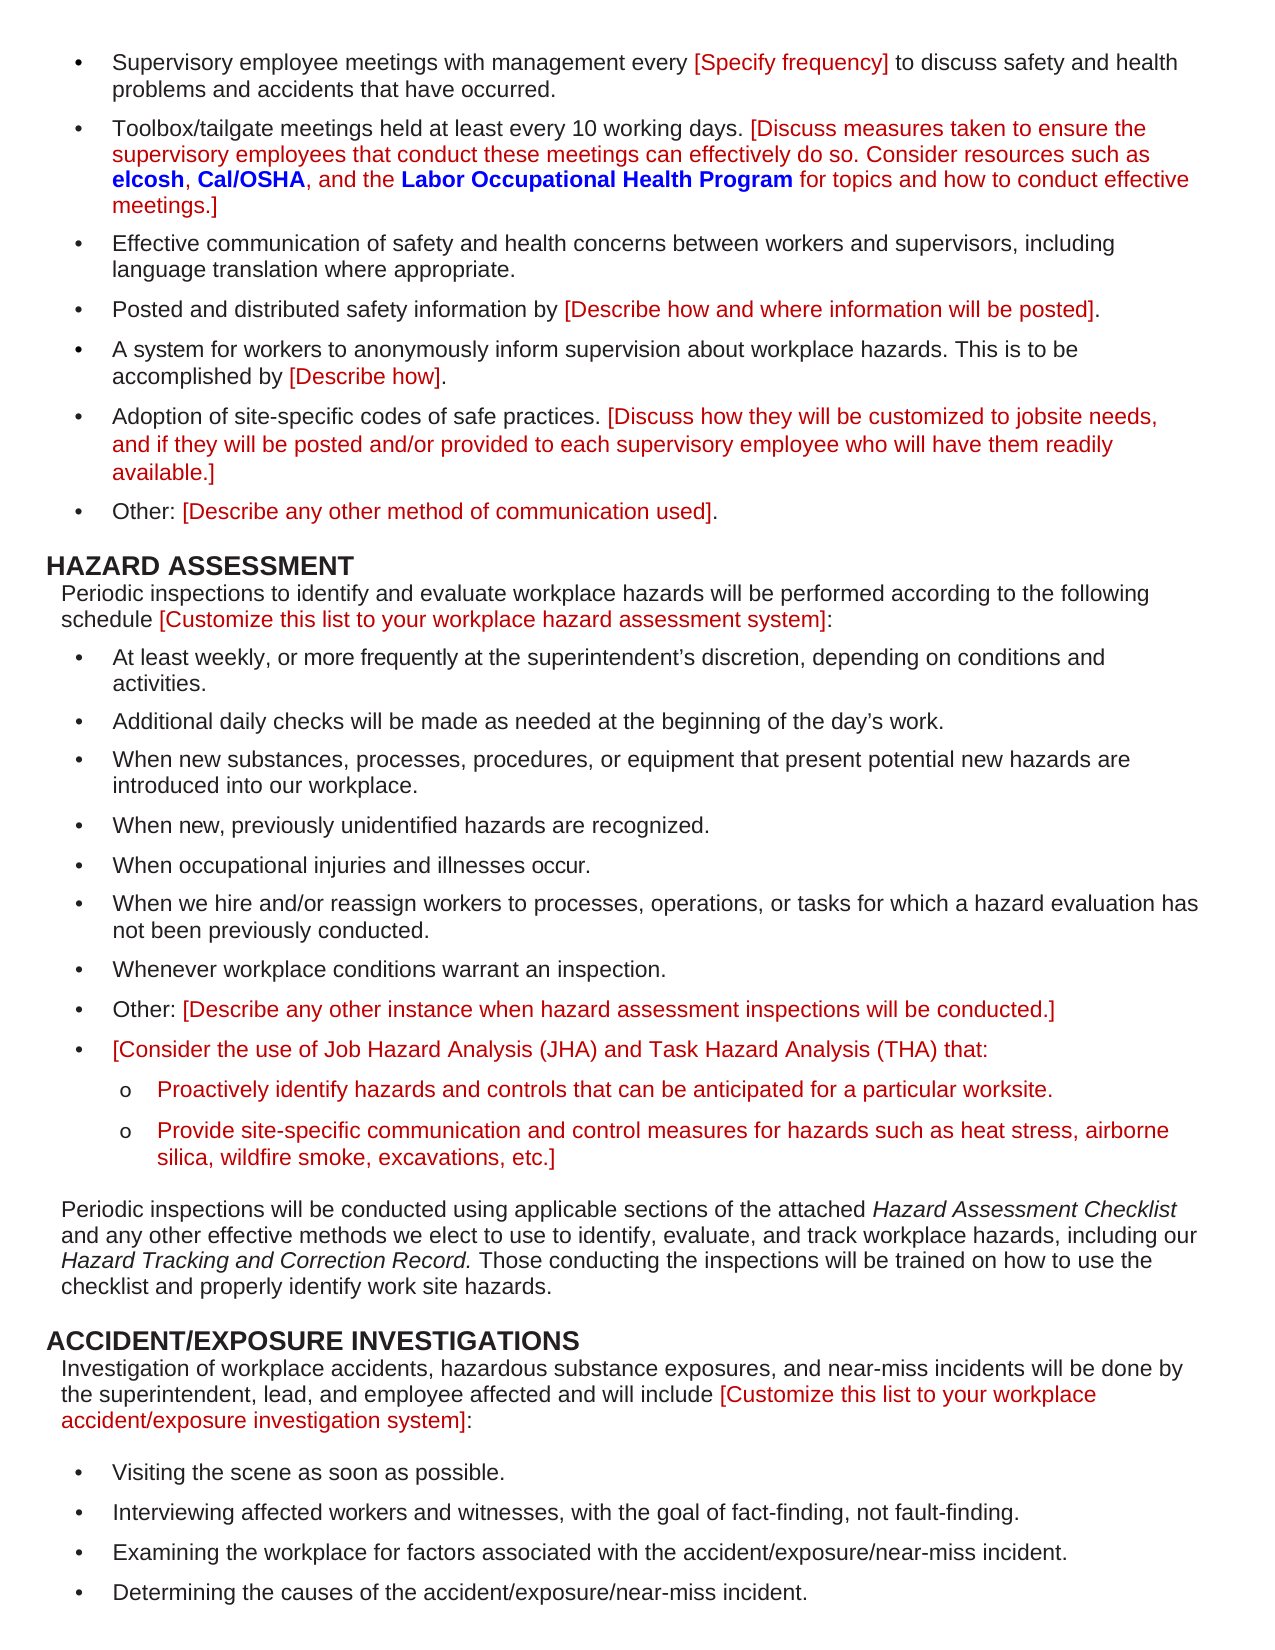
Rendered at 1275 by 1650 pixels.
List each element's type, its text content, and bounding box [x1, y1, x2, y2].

list Examining the workplace for factors associated with the accident/exposure/near-miss incident. [75, 1538, 1200, 1566]
list When new substances, processes, procedures, or equipment that present potential new hazards are introduced into our workplace. [75, 747, 1200, 799]
list Posted and distributed safety information by [Describe how and where information will be posted]. [74, 295, 1200, 323]
list A system for workers to anonymously inform supervision about workplace hazards. This is to be accomplished by [Describe how]. [74, 335, 1200, 390]
list Other: [Describe any other method of communication used]. [74, 498, 1200, 525]
list Adoption of site-specific codes of safe practices. [Discuss how they will be customized to jobsite needs, and if they will be posted and/or provided to each supervisory employee who will have them readily available.] [74, 403, 1200, 486]
list Supervisory employee meetings with management every [Specify frequency] to discuss safety and health problems and accidents that have occurred. [74, 48, 1200, 103]
list When new, previously unidentified hazards are recognized. [75, 811, 1200, 839]
list Effective communication of safety and health concerns between workers and supervisors, including language translation where appropriate. [74, 231, 1200, 283]
list Additional daily checks will be made as needed at the beginning of the day’s work. [75, 709, 1200, 735]
list Toolbox/tailgate meetings held at least every 10 working days. [Discuss measures taken to ensure the supervisory employees that conduct these meetings can effectively do so. Consider resources such as elcosh, Cal/OSHA, and the Labor Occupational Health Program for topics and how to conduct effective meetings.] [74, 115, 1200, 219]
list Provide site-specific communication and control measures for hazards such as heat stress, airborne silica, wildfire smoke, excavations, etc.] [119, 1116, 1200, 1171]
text Periodic inspections will be conducted using applicable sections of the attached Hazard Assessment Checklist and any other effective methods we elect to use to identify, evaluate, and track workplace hazards, including our Hazard Tracking and Correction Record. Those conducting the inspections will be trained on how to use the checklist and properly identify work site hazards. [61, 1196, 1200, 1300]
text Investigation of workplace accidents, hazardous substance exposures, and near-miss incidents will be done by the superintendent, lead, and employee affected and will include [Customize this list to your workplace accident/exposure investigation system]: [61, 1356, 1200, 1433]
list [Consider the use of Job Hazard Analysis (JHA) and Task Hazard Analysis (THA) that: [75, 1036, 1200, 1063]
subtitle HAZARD ASSESSMENT [46, 550, 1231, 581]
list Other: [Describe any other instance when hazard assessment inspections will be conducted.] [75, 995, 1200, 1023]
list Proactively identify hazards and controls that can be anticipated for a particular worksite. [119, 1076, 1200, 1103]
text Periodic inspections to identify and evaluate workplace hazards will be performed according to the following schedule [Customize this list to your workplace hazard assessment system]: [61, 581, 1200, 632]
list At least weekly, or more frequently at the superintendent’s discretion, depending on conditions and activities. [75, 645, 1200, 697]
list Whenever workplace conditions warrant an inspection. [75, 955, 1200, 983]
list Interviewing affected workers and witnesses, with the goal of fact-finding, not fault-finding. [75, 1498, 1200, 1526]
subtitle ACCIDENT/EXPOSURE INVESTIGATIONS [46, 1325, 1231, 1356]
list When occupational injuries and illnesses occur. [75, 851, 1200, 879]
list When we hire and/or reassign workers to processes, operations, or tasks for which a hazard evaluation has not been previously conducted. [75, 891, 1200, 943]
list Visiting the scene as soon as possible. [74, 1458, 1200, 1486]
list Determining the causes of the accident/exposure/near-miss incident. [75, 1578, 1200, 1606]
